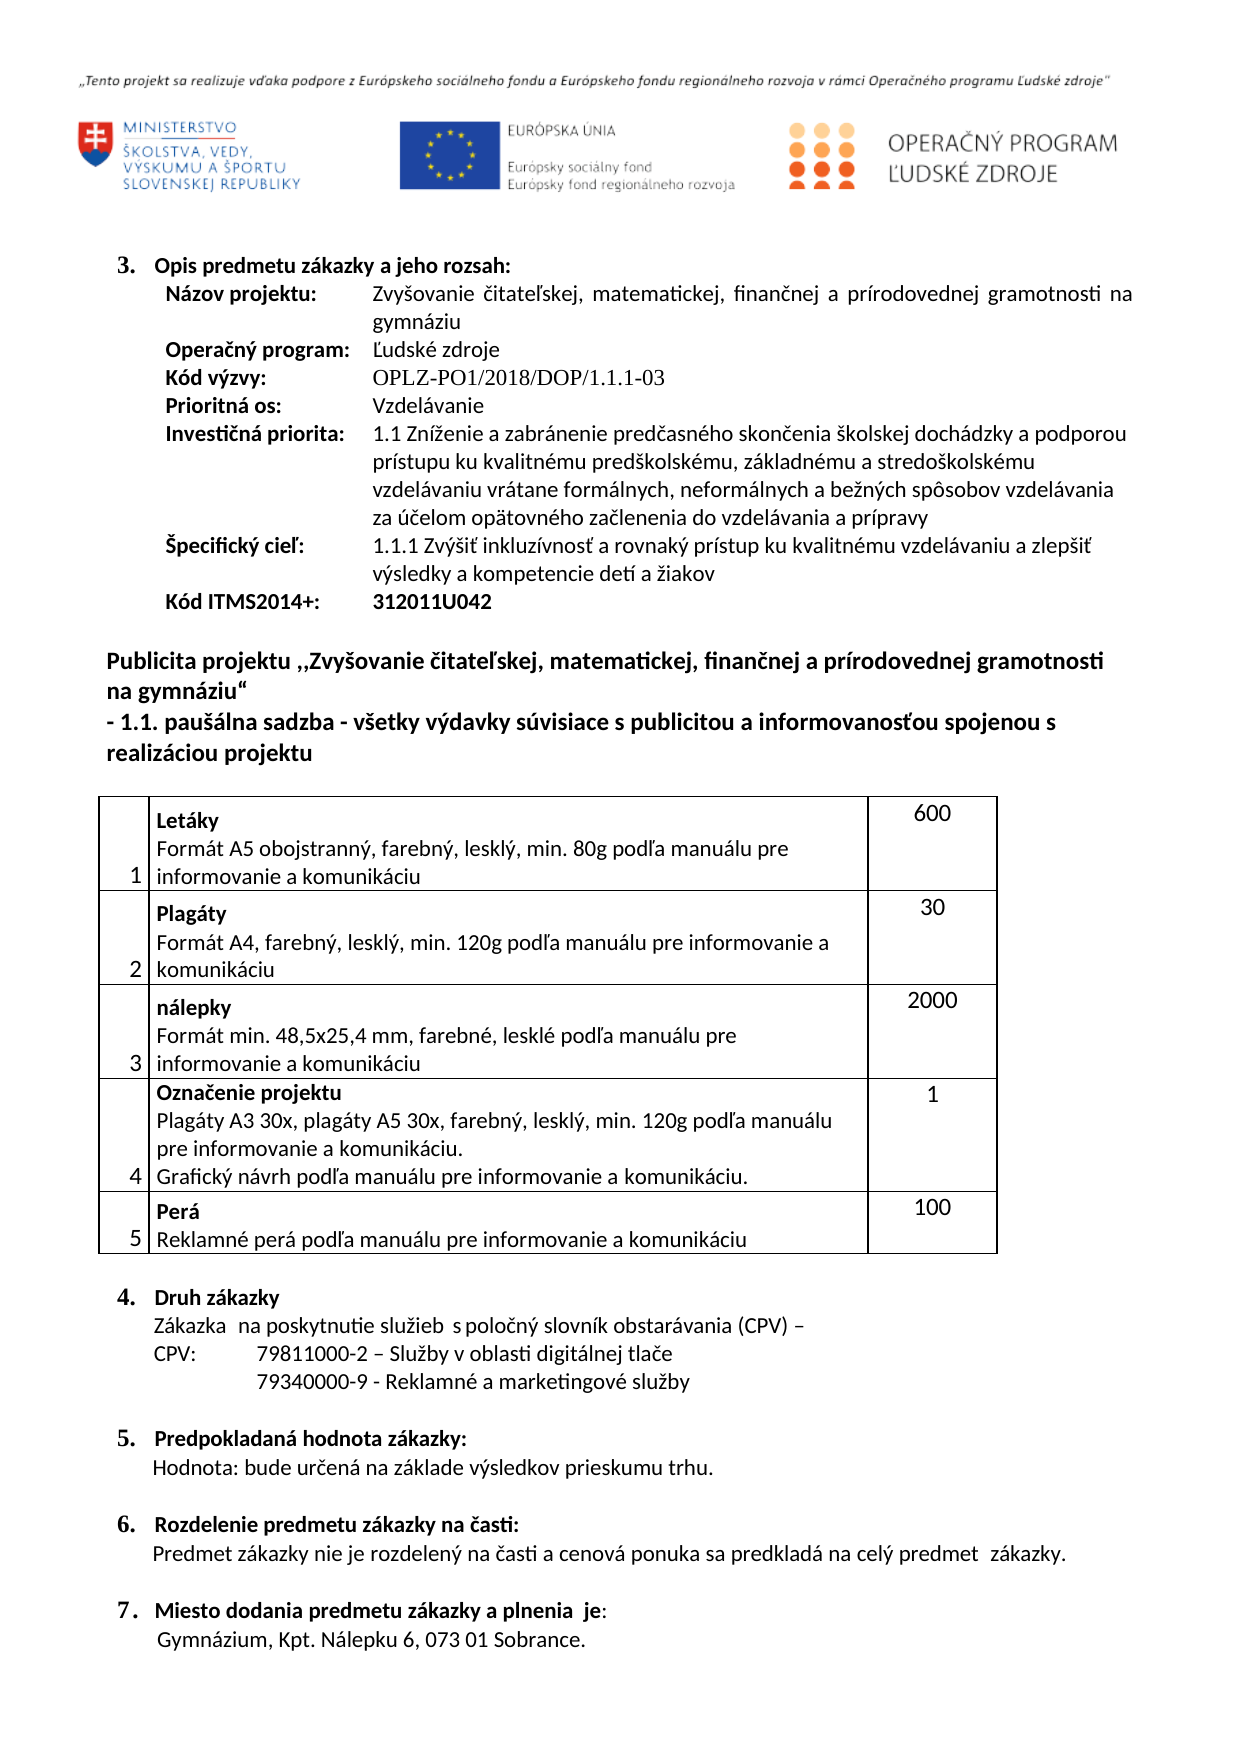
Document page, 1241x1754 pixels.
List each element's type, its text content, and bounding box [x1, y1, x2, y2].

text Špecifický cieľ: 1.1.1 Zvýšiť inkluzívnosť a rovnaký prístup ku kvalitnému vzdelávaniu a zlepšiť výsledky a kompetencie detí a žiakov [165, 531, 1134, 587]
text Publicita projektu ,,Zvyšovanie čitateľskej, matematickej, finančnej a prírodovednej gramotnosti na gymnáziu“ [106, 645, 1134, 706]
table_cell 30 [869, 891, 996, 984]
list Kód ITMS2014+: 312011U042 [165, 587, 1134, 616]
table_header Letáky Formát A5 obojstranný, farebný, lesklý, min. 80g podľa manuálu pre informovanie a komunikáciu [150, 797, 867, 890]
table_cell Plagáty Formát A4, farebný, lesklý, min. 120g podľa manuálu pre informovanie a komunikáciu [150, 891, 867, 984]
table_cell 3 [100, 985, 148, 1077]
text Zákazka na poskytnutie služieb spoločný slovník obstarávania (CPV) – [152, 1311, 934, 1339]
subtitle Opis predmetu zákazky a jeho rozsah: [117, 251, 1134, 279]
table_cell 4 [100, 1079, 148, 1191]
table_cell Perá Reklamné perá podľa manuálu pre informovanie a komunikáciu [150, 1192, 867, 1253]
table_cell 5 [100, 1192, 148, 1253]
table_cell 2000 [869, 985, 996, 1077]
list Operačný program: Ľudské zdroje [165, 335, 1134, 363]
text - 1.1. paušálna sadzba - všetky výdavky súvisiace s publicitou a informovanosťou spojenou s realizáciou projektu [106, 706, 1134, 767]
text Kód výzvy: OPLZ-PO1/2018/DOP/1.1.1-03 [165, 363, 1134, 391]
table_cell nálepky Formát min. 48,5x25,4 mm, farebné, lesklé podľa manuálu pre informovanie a komunikáciu [150, 985, 867, 1077]
list Miesto dodania predmetu zákazky a plnenia je: [117, 1596, 758, 1625]
table_header 600 [869, 797, 996, 890]
table_cell 2 [100, 891, 148, 984]
table_cell 1 [869, 1079, 996, 1191]
text Prioritná os: Vzdelávanie [165, 391, 1134, 419]
table_header 1 [100, 797, 148, 890]
text Gymnázium, Kpt. Nálepku 6, 073 01 Sobrance. [155, 1625, 1122, 1653]
text 79340000-9 - Reklamné a marketingové služby [228, 1367, 773, 1395]
subtitle Druh zákazky [117, 1283, 1134, 1311]
subtitle Predpokladaná hodnota zákazky: [117, 1424, 1134, 1452]
text Hodnota: bude určená na základe výsledkov prieskumu trhu. [152, 1452, 1134, 1481]
list Názov projektu: Zvyšovanie čitateľskej, matematickej, finančnej a prírodovednej gramotnosti na gymnáziu [165, 279, 1134, 335]
text Predmet zákazky nie je rozdelený na časti a cenová ponuka sa predkladá na celý predmet zákazky. [152, 1538, 1118, 1567]
text Investičná priorita: 1.1 Zníženie a zabránenie predčasného skončenia školskej dochádzky a podporou prístupu ku kvalitnému predškolskému, základnému a stredoškolskému vzdelávaniu vrátane formálnych, neformálnych a bežných spôsobov vzdelávania za účelom opätovného začlenenia do vzdelávania a prípravy [165, 419, 1134, 531]
text CPV: 79811000-2 – Služby v oblasti digitálnej tlače [153, 1339, 773, 1367]
table_cell 100 [869, 1192, 996, 1253]
table_cell Označenie projektu Plagáty A3 30x, plagáty A5 30x, farebný, lesklý, min. 120g podľa manuálu pre informovanie a komunikáciu. Grafický návrh podľa manuálu pre informovanie a komunikáciu. [150, 1079, 867, 1191]
subtitle Rozdelenie predmetu zákazky na časti: [117, 1509, 1134, 1538]
